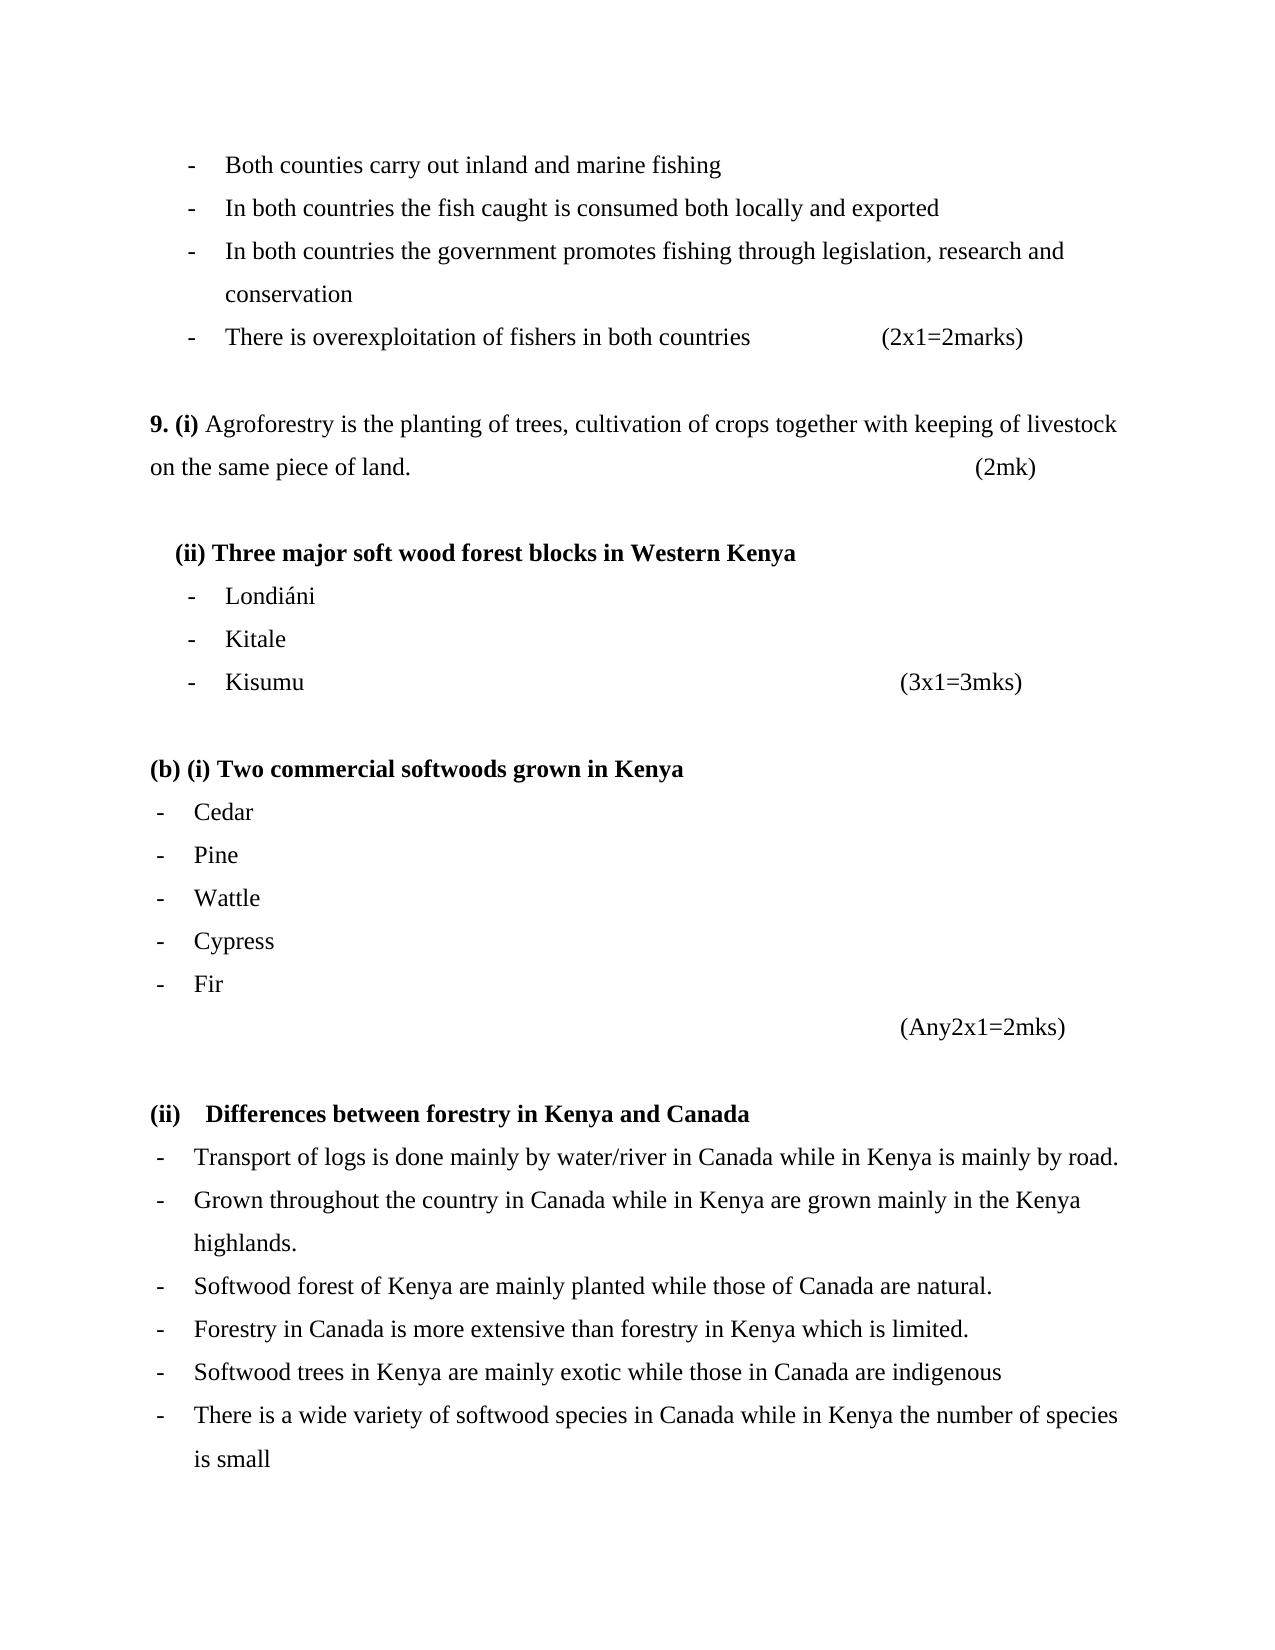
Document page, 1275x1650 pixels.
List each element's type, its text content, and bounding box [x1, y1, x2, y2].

list Both counties carry out inland and marine fishing [187, 150, 1125, 179]
list Wattle [156, 883, 1125, 912]
text (b) (i) Two commercial softwoods grown in Kenya [150, 754, 1125, 782]
list Kisumu (3x1=3mks) [187, 667, 1125, 696]
list Kitale [187, 624, 1125, 653]
list There is a wide variety of softwood species in while in the number of species is small [156, 1401, 1125, 1472]
text (ii) Three major soft wood forest blocks in Western Kenya [150, 538, 1125, 567]
list Pine [156, 840, 1125, 869]
list Cedar [156, 797, 1125, 826]
list Softwood forest of Kenya are mainly planted while those of Canada are natural. [156, 1271, 1125, 1300]
list There is overexploitation of fishers in both countries (2x1=2marks) [187, 322, 1125, 351]
text 9. (i) Agroforestry is the planting of trees, cultivation of crops together with keeping of livestock on the same piece of land. (2mk) [150, 409, 1125, 481]
list In both countries the government promotes fishing through legislation, research and conservation [187, 236, 1125, 308]
list Forestry in is more extensive than forestry in which is limited. [156, 1314, 1125, 1343]
text (ii) Differences between forestry in Kenya and Canada [150, 1099, 1125, 1127]
list Grown throughout the country in while in are grown mainly in the highlands. [156, 1185, 1125, 1257]
list Cypress [156, 926, 1125, 955]
list Transport of logs is done mainly by water/river in while in is mainly by road. [156, 1142, 1125, 1171]
list Londiáni [187, 581, 1125, 610]
list Softwood trees in are mainly exotic while those in are indigenous [156, 1357, 1125, 1386]
list (Any2x1=2mks) [194, 1012, 1125, 1041]
list Fir [156, 969, 1125, 998]
list In both countries the fish caught is consumed both locally and exported [187, 193, 1125, 222]
